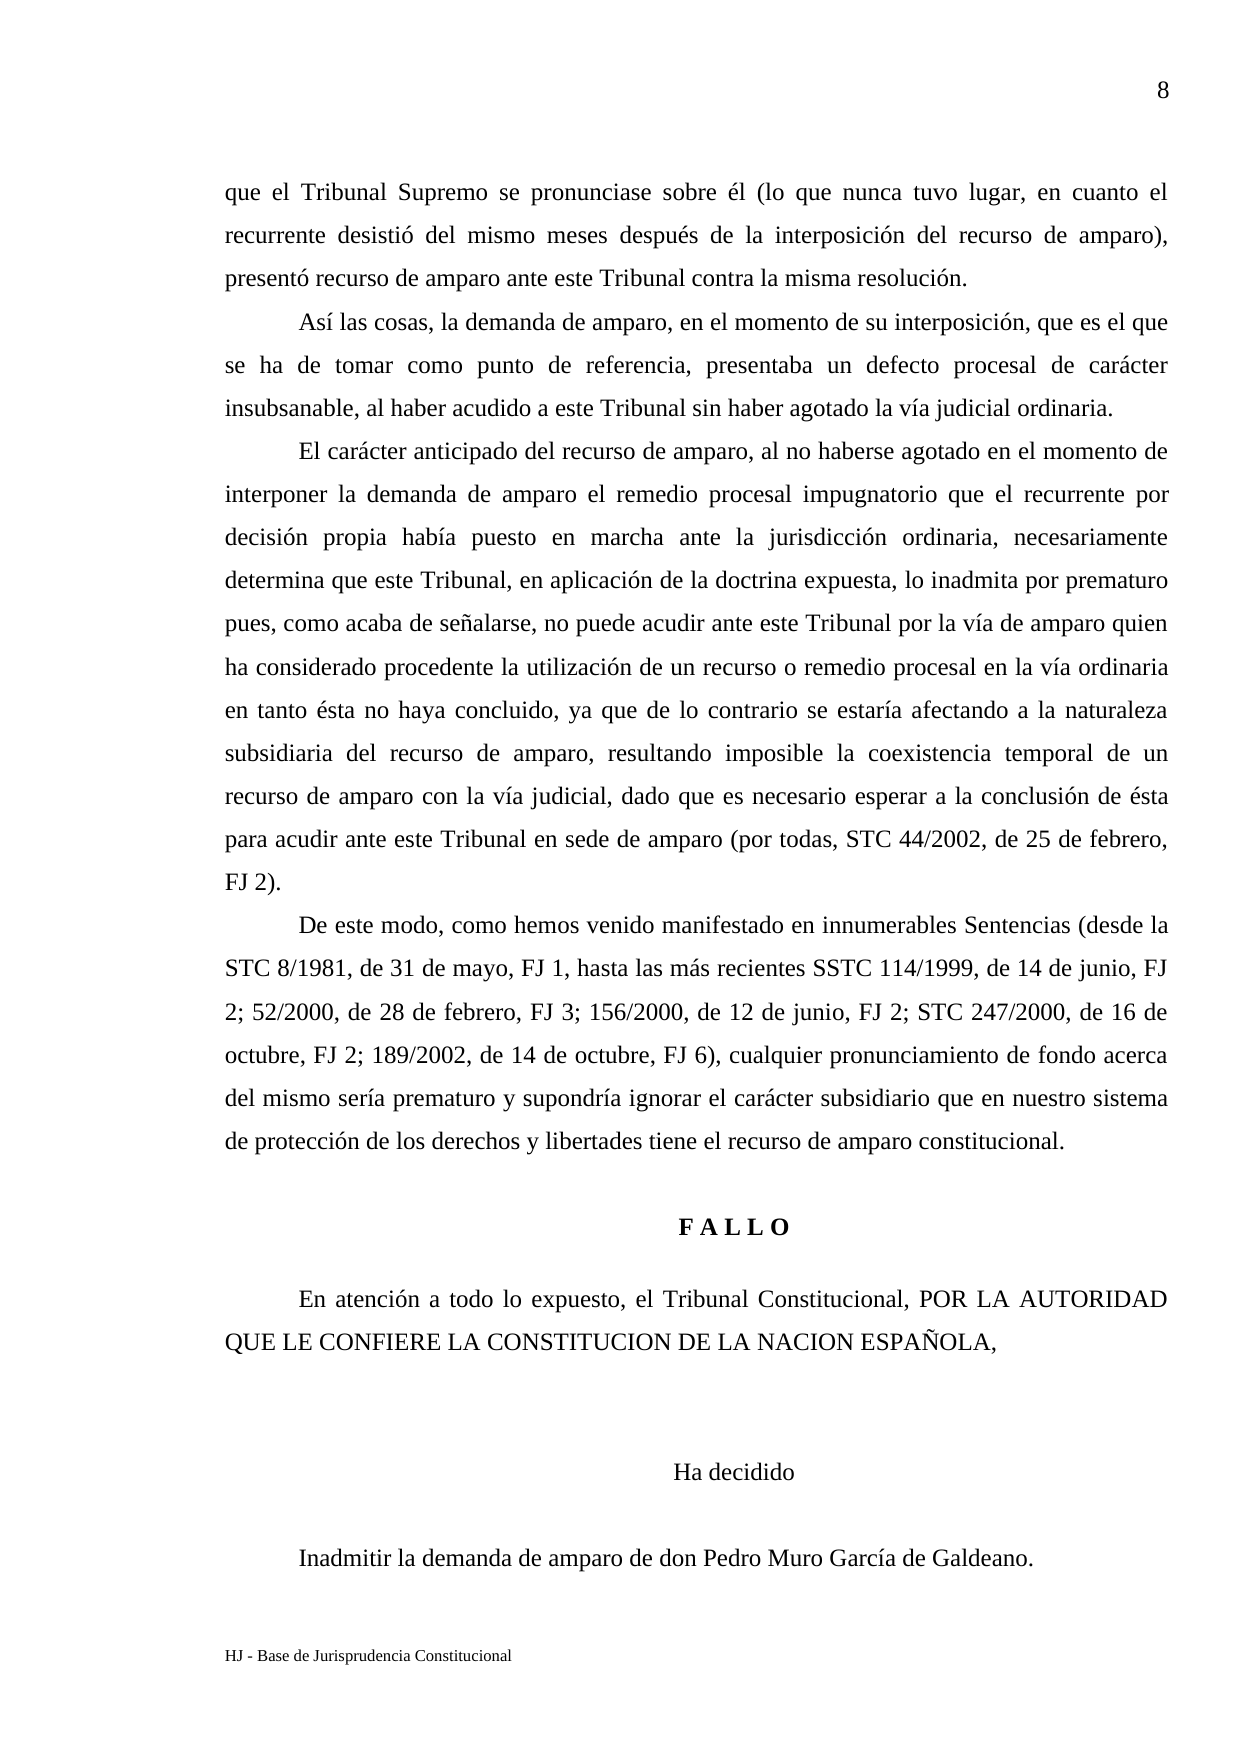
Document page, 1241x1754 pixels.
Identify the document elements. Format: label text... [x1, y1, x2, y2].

text Así las cosas, la demanda de amparo, en el momento de su interposición, que es el que se ha de tomar como punto de referencia, presentaba un defecto procesal de carácter insubsanable, al haber acudido a este Tribunal sin haber agotado la vía judicial ordinaria. [224, 307, 1169, 422]
text Inadmitir la demanda de amparo de don Pedro Muro García de Galdeano. [224, 1543, 1169, 1572]
text En atención a todo lo expuesto, el Tribunal Constitucional, POR LA AUTORIDAD QUE LE CONFIERE LA CONSTITUCION DE LA NACION ESPAÑOLA, [224, 1284, 1169, 1356]
text Ha decidido [224, 1457, 1169, 1485]
subtitle F A L L O [224, 1212, 1169, 1241]
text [224, 177, 1169, 292]
text El carácter anticipado del recurso de amparo, al no haberse agotado en el momento de interponer la demanda de amparo el remedio procesal impugnatorio que el recurrente por decisión propia había puesto en marcha ante la jurisdicción ordinaria, necesariamente determina que este Tribunal, en aplicación de la doctrina expuesta, lo inadmita por prematuro pues, como acaba de señalarse, no puede acudir ante este Tribunal por la vía de amparo quien ha considerado procedente la utilización de un recurso o remedio procesal en la vía ordinaria en tanto ésta no haya concluido, ya que de lo contrario se estaría afectando a la naturaleza subsidiaria del recurso de amparo, resultando imposible la coexistencia temporal de un recurso de amparo con la vía judicial, dado que es necesario esperar a la conclusión de ésta para acudir ante este Tribunal en sede de amparo (por todas, STC 44/2002, de 25 de febrero, FJ 2). [224, 436, 1169, 896]
text De este modo, como hemos venido manifestado en innumerables Sentencias (desde la STC 8/1981, de 31 de mayo, FJ 1, hasta las más recientes SSTC 114/1999, de 14 de junio, FJ 2; 52/2000, de 28 de febrero, FJ 3; 156/2000, de 12 de junio, FJ 2; STC 247/2000, de 16 de octubre, FJ 2; 189/2002, de 14 de octubre, FJ 6), cualquier pronunciamiento de fondo acerca del mismo sería prematuro y supondría ignorar el carácter subsidiario que en nuestro sistema de protección de los derechos y libertades tiene el recurso de amparo constitucional. [224, 910, 1169, 1155]
